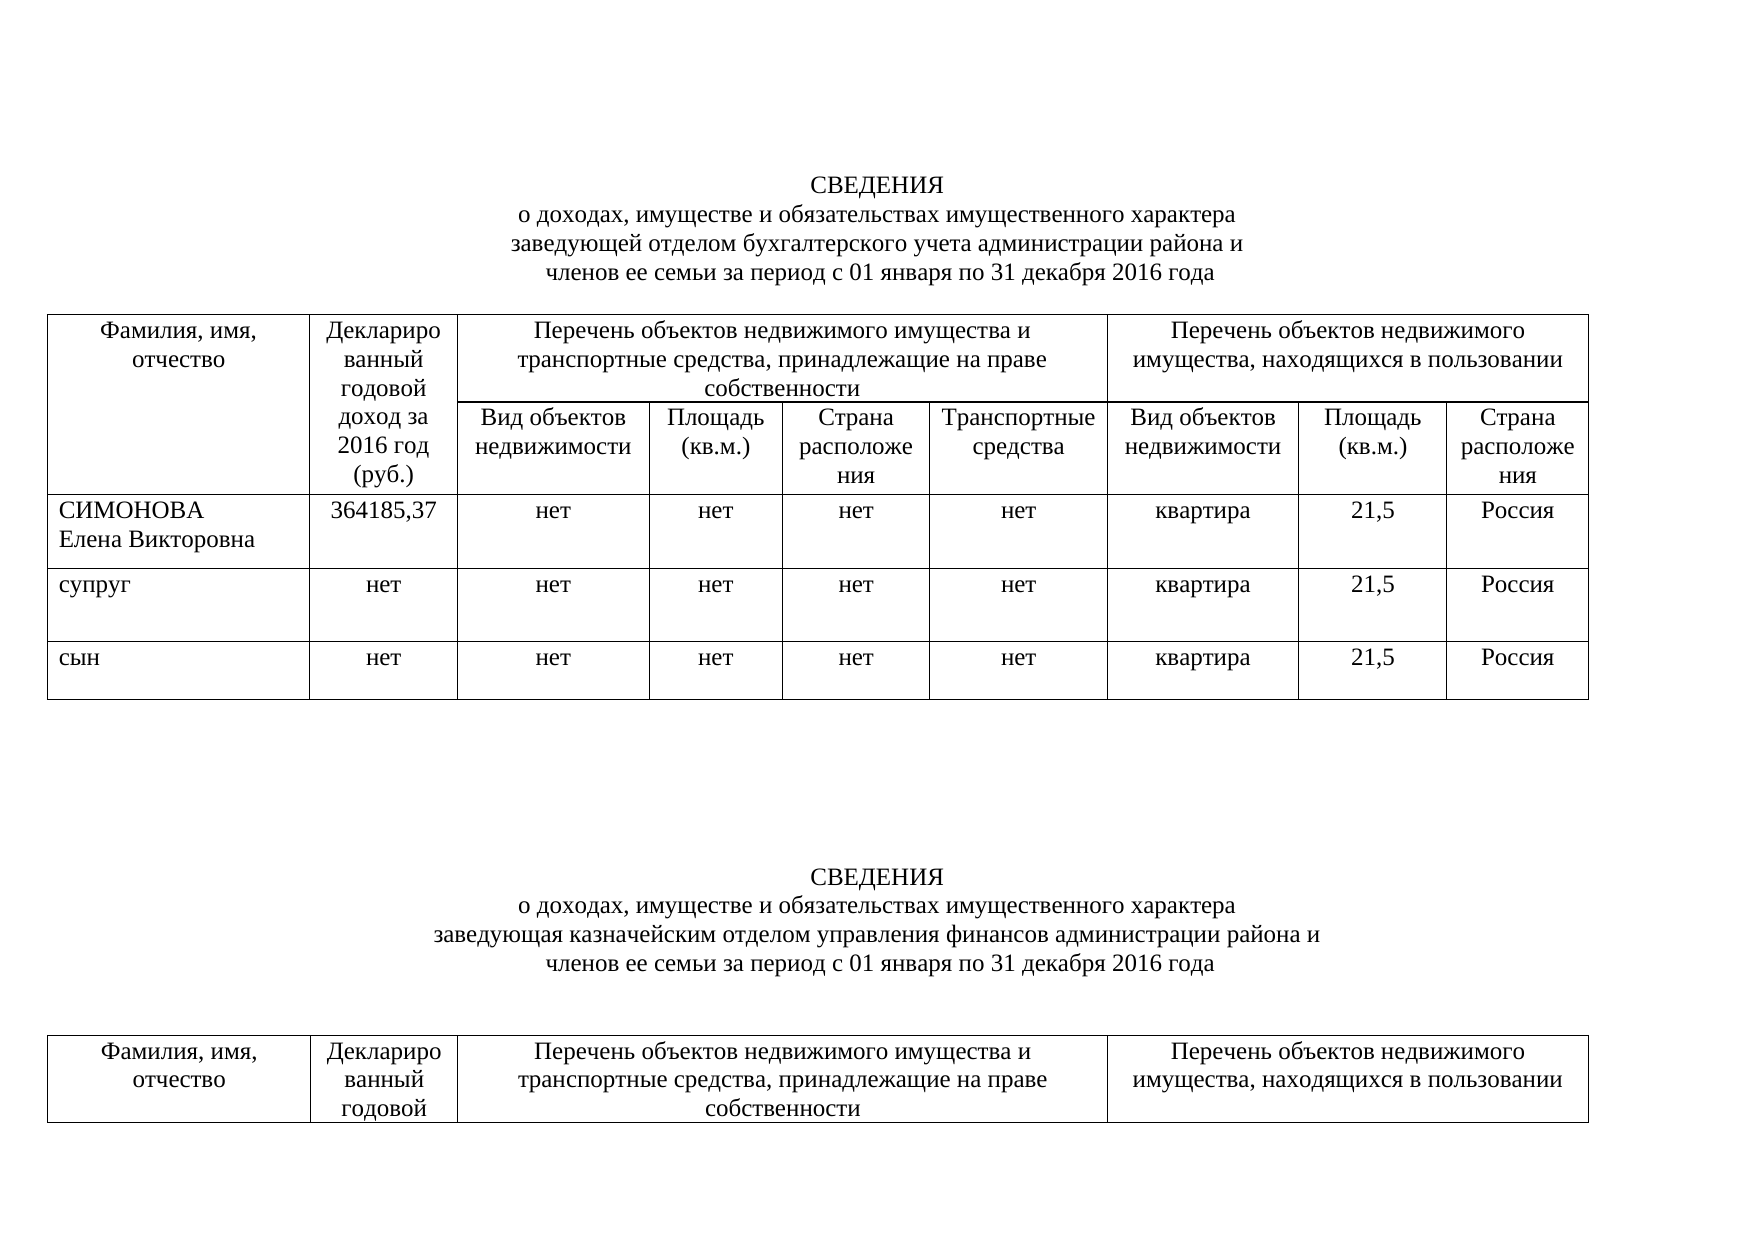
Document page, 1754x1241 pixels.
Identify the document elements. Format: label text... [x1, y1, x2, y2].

table_cell квартира [1108, 642, 1298, 699]
table_cell нет [930, 569, 1107, 641]
table_cell нет [310, 569, 457, 641]
table_cell СИМОНОВА Елена Викторовна [48, 495, 309, 568]
table_header Фамилия, имя, отчество [48, 315, 309, 494]
table_cell нет [310, 642, 457, 699]
table_cell нет [930, 642, 1107, 699]
table_header Перечень объектов недвижимого имущества, находящихся в пользовании [1108, 1036, 1588, 1122]
table_header Перечень объектов недвижимого имущества и транспортные средства, принадлежащие на праве собственности [458, 315, 1107, 401]
table_cell Вид объектов недвижимости [1108, 403, 1298, 494]
table_cell 21,5 [1299, 495, 1446, 568]
text СВЕДЕНИЯ [59, 862, 1695, 891]
table_cell нет [783, 569, 929, 641]
table_cell Россия [1447, 642, 1588, 699]
table_cell Россия [1447, 495, 1588, 568]
text о доходах, имуществе и обязательствах имущественного характера [59, 891, 1695, 919]
text СВЕДЕНИЯ [59, 170, 1695, 199]
text заведующей отделом бухгалтерского учета администрации района и [59, 228, 1695, 257]
table_cell Страна расположения [1447, 403, 1588, 494]
table_cell нет [458, 642, 649, 699]
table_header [48, 1036, 310, 1122]
table_cell Страна расположения [783, 403, 929, 494]
table_cell нет [458, 495, 649, 568]
text заведующая казначейским отделом управления финансов администрации района и [59, 919, 1695, 948]
table_header Перечень объектов недвижимого имущества и транспортные средства, принадлежащие на праве собственности [458, 1036, 1107, 1122]
text о доходах, имуществе и обязательствах имущественного характера [59, 199, 1695, 228]
table_cell Транспортные средства [930, 403, 1107, 494]
table_header Декларированный годовой доход за 2016 год (руб.) [310, 315, 457, 494]
table_cell нет [930, 495, 1107, 568]
table_cell нет [783, 495, 929, 568]
text членов ее семьи за период с 01 января по 31 декабря 2016 года [59, 948, 1695, 977]
table_cell 21,5 [1299, 569, 1446, 641]
table_cell Площадь (кв.м.) [650, 403, 782, 494]
table_cell 364185,37 [310, 495, 457, 568]
table_cell нет [650, 569, 782, 641]
table_cell нет [650, 642, 782, 699]
table_header Перечень объектов недвижимого имущества, находящихся в пользовании [1108, 315, 1588, 401]
table_cell нет [458, 569, 649, 641]
table_cell Площадь (кв.м.) [1299, 403, 1446, 494]
table_cell квартира [1108, 495, 1298, 568]
table_cell нет [783, 642, 929, 699]
table_cell квартира [1108, 569, 1298, 641]
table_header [311, 1036, 457, 1122]
table_cell Россия [1447, 569, 1588, 641]
table_cell супруг [48, 569, 309, 641]
table_cell 21,5 [1299, 642, 1446, 699]
table_cell Вид объектов недвижимости [458, 403, 649, 494]
text членов ее семьи за период с 01 января по 31 декабря 2016 года [59, 257, 1695, 285]
table_cell сын [48, 642, 309, 699]
table_cell нет [650, 495, 782, 568]
